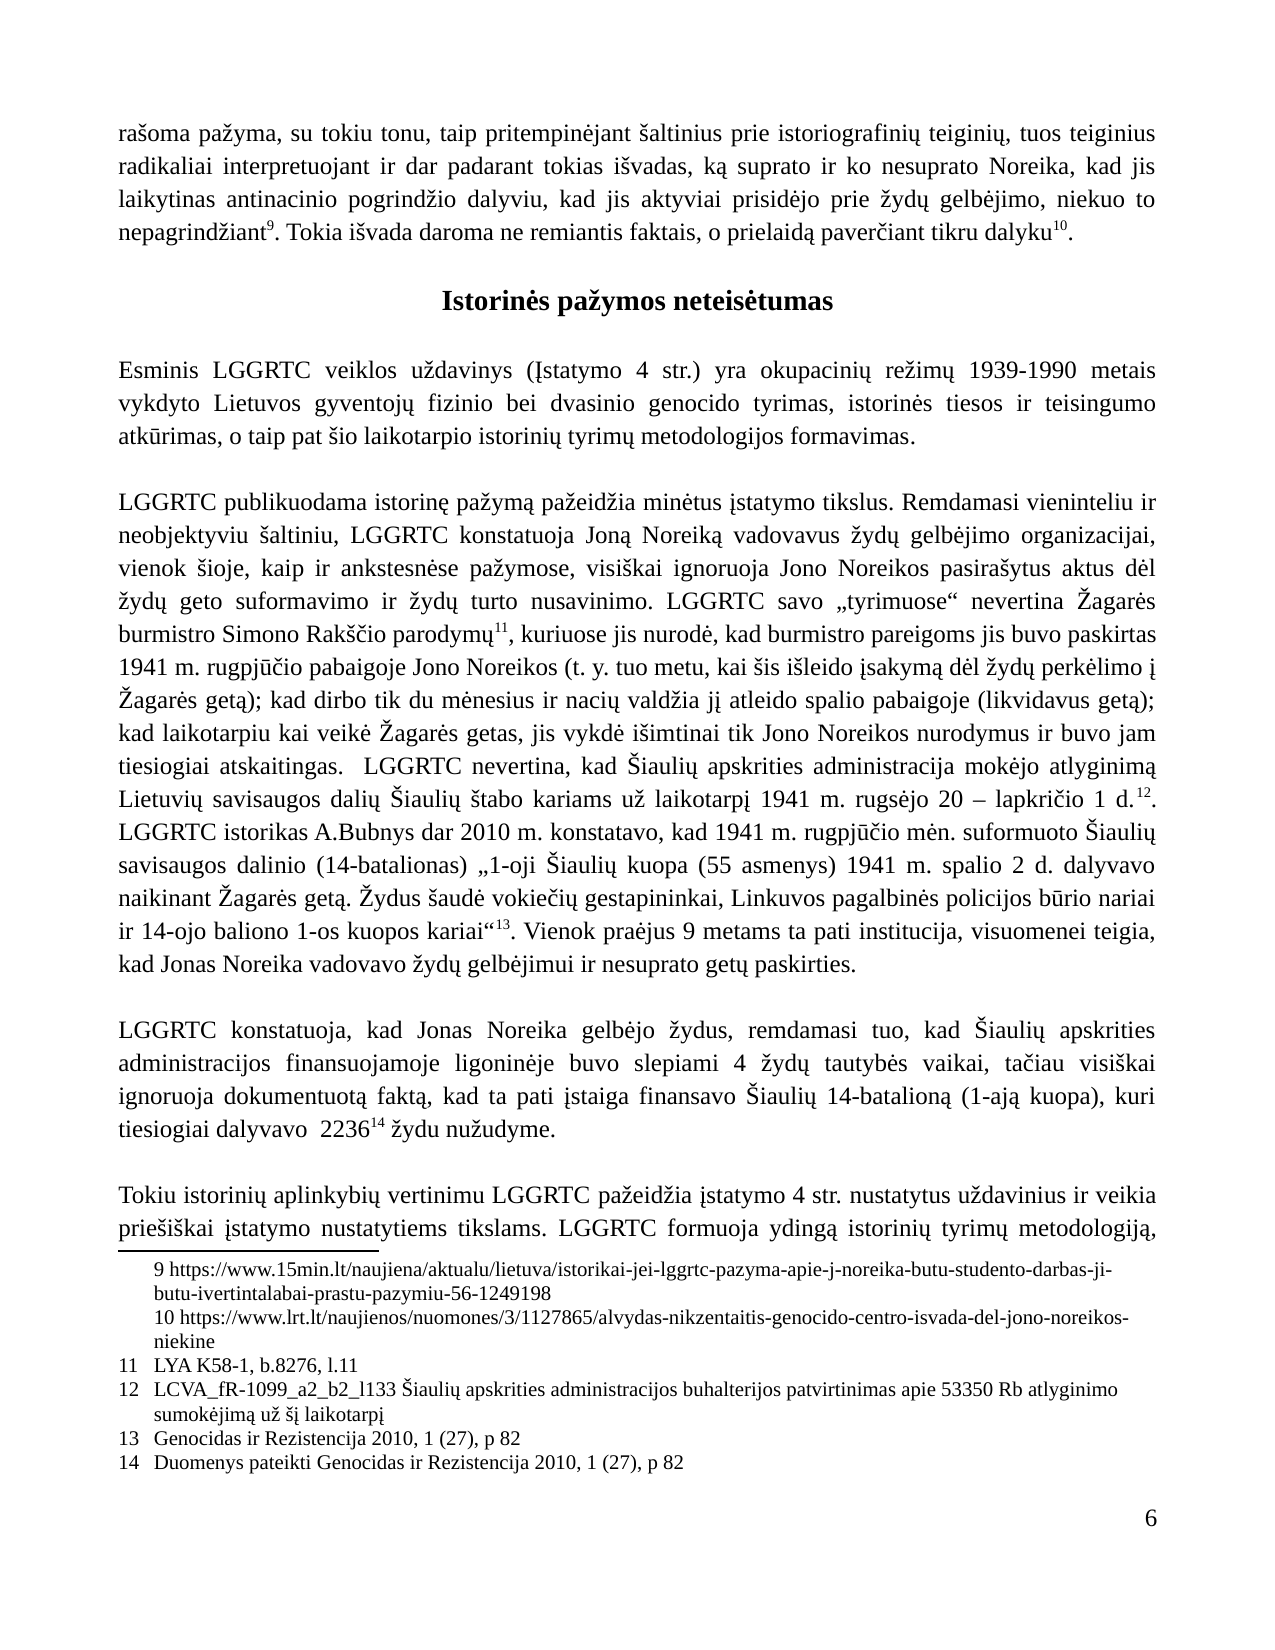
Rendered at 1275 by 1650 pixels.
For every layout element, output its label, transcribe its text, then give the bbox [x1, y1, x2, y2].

text LGGRTC publikuodama istorinę pažymą pažeidžia minėtus įstatymo tikslus. Remdamasi vieninteliu ir neobjektyviu šaltiniu, LGGRTC konstatuoja Joną Noreiką vadovavus žydų gelbėjimo organizacijai, vienok šioje, kaip ir ankstesnėse pažymose, visiškai ignoruoja Jono Noreikos pasirašytus aktus dėl žydų geto suformavimo ir žydų turto nusavinimo. LGGRTC savo „tyrimuose“ nevertina Žagarės burmistro Simono Rakščio parodymų, kuriuose jis nurodė, kad burmistro pareigoms jis buvo paskirtas 1941 m. rugpjūčio pabaigoje Jono Noreikos (t. y. tuo metu, kai šis išleido įsakymą dėl žydų perkėlimo į Žagarės getą); kad dirbo tik du mėnesius ir nacių valdžia jį atleido spalio pabaigoje (likvidavus getą); kad laikotarpiu kai veikė Žagarės getas, jis vykdė išimtinai tik Jono Noreikos nurodymus ir buvo jam tiesiogiai atskaitingas. LGGRTC nevertina, kad Šiaulių apskrities administracija mokėjo atlyginimą Lietuvių savisaugos dalių Šiaulių štabo kariams už laikotarpį 1941 m. rugsėjo 20 – lapkričio 1 d.. LGGRTC istorikas A.Bubnys dar 2010 m. konstatavo, kad 1941 m. rugpjūčio mėn. suformuoto Šiaulių savisaugos dalinio (14-batalionas) „1-oji Šiaulių kuopa (55 asmenys) 1941 m. spalio 2 d. dalyvavo naikinant Žagarės getą. Žydus šaudė vokiečių gestapininkai, Linkuvos pagalbinės policijos būrio nariai ir 14-ojo baliono 1-os kuopos kariai“. Vienok praėjus 9 metams ta pati institucija, visuomenei teigia, kad Jonas Noreika vadovavo žydų gelbėjimui ir nesuprato getų paskirties. [118, 487, 1157, 978]
text Istorinės pažymos neteisėtumas [118, 283, 1157, 317]
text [118, 118, 1157, 246]
text Esminis LGGRTC veiklos uždavinys (Įstatymo 4 str.) yra okupacinių režimų 1939-1990 metais vykdyto Lietuvos gyventojų fizinio bei dvasinio genocido tyrimas, istorinės tiesos ir teisingumo atkūrimas, o taip pat šio laikotarpio istorinių tyrimų metodologijos formavimas. [118, 355, 1157, 449]
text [118, 1180, 1157, 1242]
text LGGRTC konstatuoja, kad Jonas Noreika gelbėjo žydus, remdamasi tuo, kad Šiaulių apskrities administracijos finansuojamoje ligoninėje buvo slepiami 4 žydų tautybės vaikai, tačiau visiškai ignoruoja dokumentuotą faktą, kad ta pati įstaiga finansavo Šiaulių 14-batalioną (1-ają kuopa), kuri tiesiogiai dalyvavo 2236 žydu nužudyme. [118, 1015, 1157, 1143]
